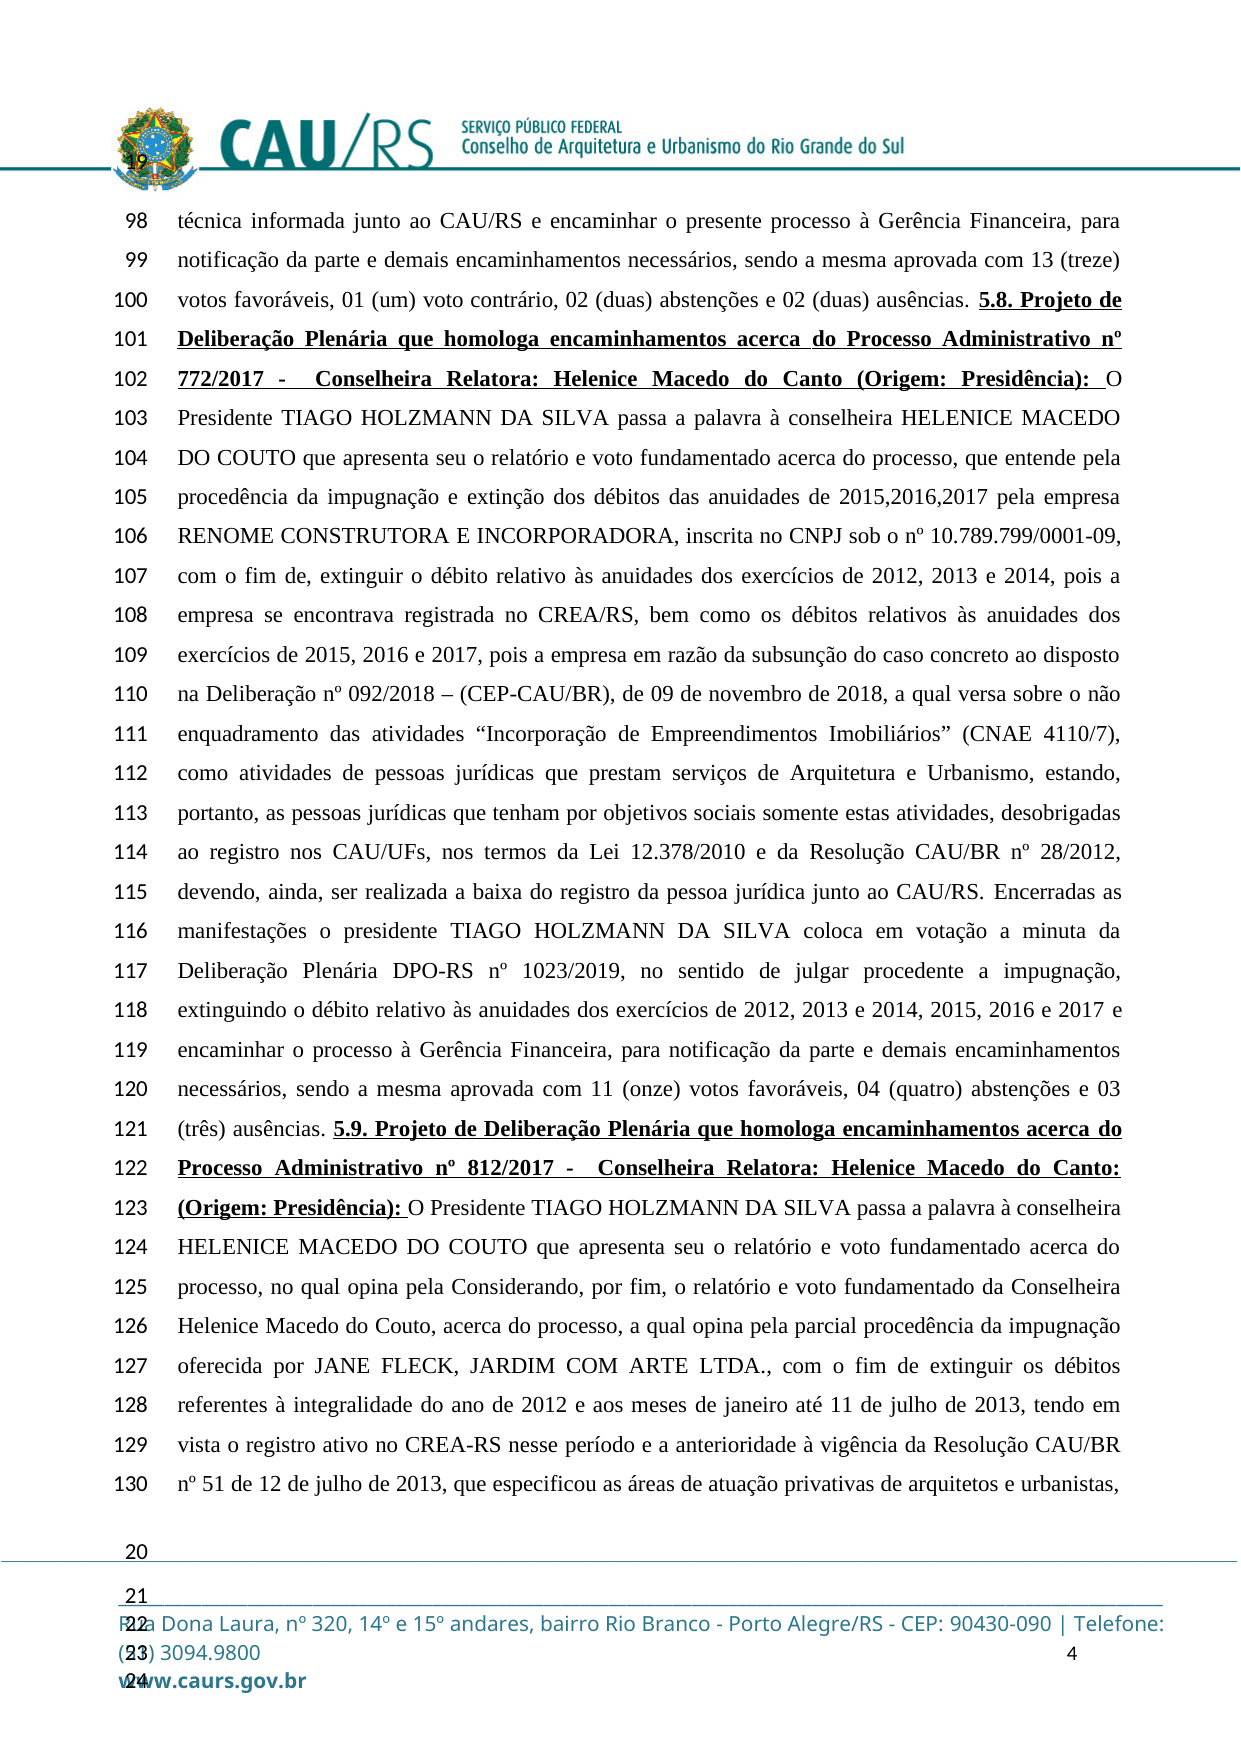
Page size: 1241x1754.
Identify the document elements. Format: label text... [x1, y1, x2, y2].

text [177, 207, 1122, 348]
picture [0, 41, 1241, 202]
